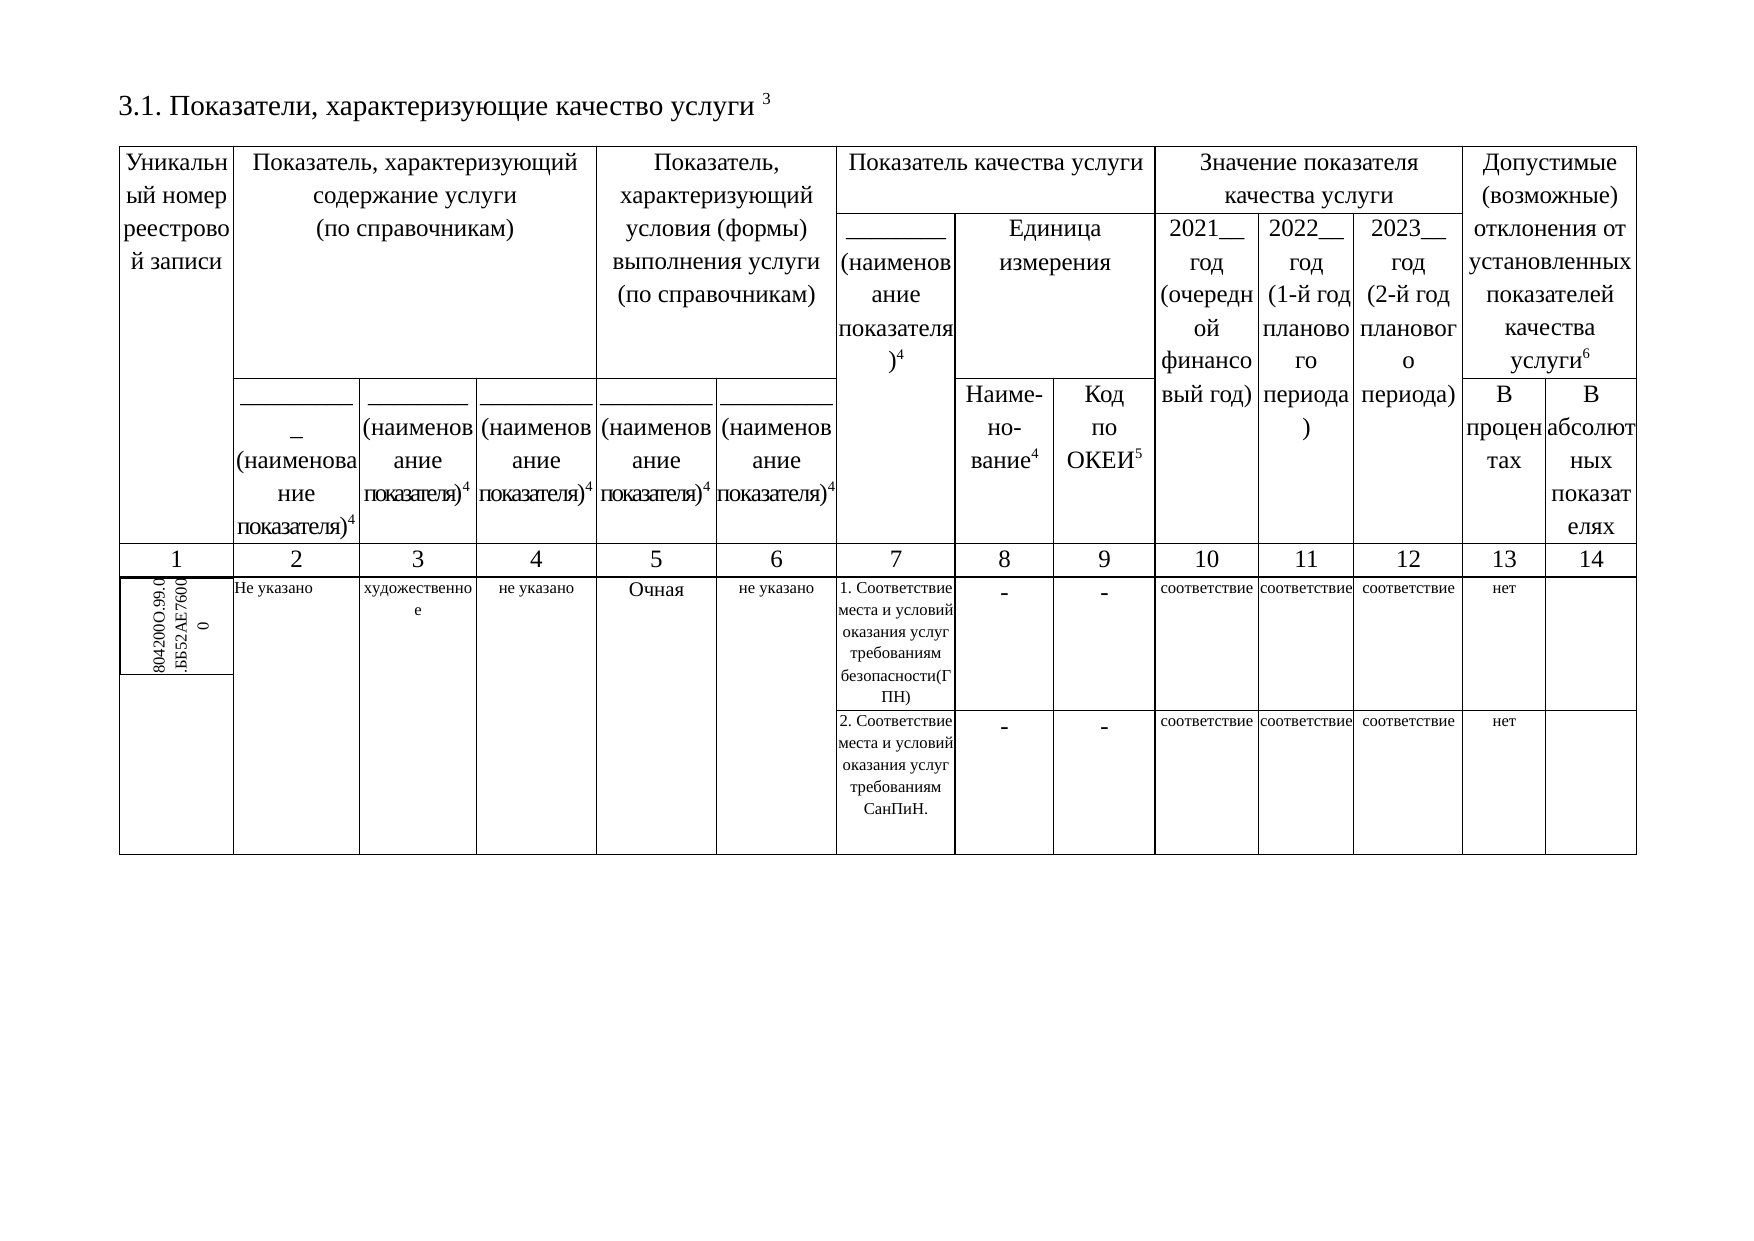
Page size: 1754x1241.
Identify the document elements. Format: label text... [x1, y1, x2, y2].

table_cell Не указано [234, 578, 359, 854]
table_cell соответствие [1156, 711, 1258, 854]
table_cell 8 [956, 544, 1053, 576]
table_cell [1546, 578, 1636, 710]
table_header Уникальный номер реестровой записи [120, 147, 233, 543]
table_cell - [956, 578, 1053, 710]
table_cell не указано [717, 578, 836, 854]
table_cell нет [1463, 711, 1545, 854]
table_cell художественное [360, 578, 476, 854]
table_header Показатель, характеризующий содержание услуги (по справочникам) [234, 147, 596, 378]
text 3.1. Показатели, характеризующие качество услуги 3 [118, 88, 1636, 122]
table_cell _________ (наименование показателя)4 [477, 379, 596, 543]
table_cell Единица измерения [956, 214, 1154, 378]
table_cell соответствие [1354, 578, 1462, 710]
table_cell - [1054, 711, 1154, 854]
table_cell нет [1463, 578, 1545, 710]
table_cell 2023__ год (2-й год планового периода) [1354, 214, 1462, 543]
table_cell Очная [597, 578, 716, 854]
table_cell 1 [120, 544, 233, 576]
table_cell соответствие [1354, 711, 1462, 854]
table_cell не указано [477, 578, 596, 854]
table_cell 9 [1054, 544, 1154, 576]
table_cell Наиме-но-вание4 [956, 379, 1053, 543]
table_header Значение показателя качества услуги [1156, 147, 1462, 212]
table_cell 2 [234, 544, 359, 576]
table_cell 2021__ год (очередной финансовый год) [1156, 214, 1258, 543]
table_cell соответствие [1259, 578, 1353, 710]
table_cell __________ (наименование показателя)4 [234, 379, 359, 543]
table_cell В абсолютных показателях [1546, 379, 1636, 543]
table_cell 2022__ год (1-й год планового периода) [1259, 214, 1353, 543]
table_cell 6 [717, 544, 836, 576]
table_cell 11 [1259, 544, 1353, 576]
table_cell - [1054, 578, 1154, 710]
table_cell [120, 675, 233, 854]
table_cell соответствие [1156, 578, 1258, 710]
table_cell ________ (наименование показателя)4 [360, 379, 476, 543]
table_cell Код по ОКЕИ5 [1054, 379, 1154, 543]
table_cell 12 [1354, 544, 1462, 576]
table_cell - [956, 711, 1053, 854]
table_header Допустимые (возможные) отклонения от установленных показателей качества услуги6 [1463, 147, 1636, 378]
table_cell _________ (наименование показателя)4 [597, 379, 716, 543]
table_cell ________ (наименование показателя)4 [837, 214, 954, 543]
table_cell соответствие [1259, 711, 1353, 854]
table_cell 1. Соответствие места и условий оказания услуг требованиям безопасности(ГПН) [837, 578, 954, 710]
table_cell 13 [1463, 544, 1545, 576]
table_cell В процентах [1463, 379, 1545, 543]
table_cell [1546, 711, 1636, 854]
table_header Показатель качества услуги [837, 147, 1154, 212]
table_cell 7 [837, 544, 954, 576]
table_cell _________ (наименование показателя)4 [717, 379, 836, 543]
table_header Показатель, характеризующий условия (формы) выполнения услуги (по справочникам) [597, 147, 836, 378]
table_cell 4 [477, 544, 596, 576]
table_cell 5 [597, 544, 716, 576]
table_cell 14 [1546, 544, 1636, 576]
table_cell 2. Соответствие места и условий оказания услуг требованиям СанПиН. [837, 711, 954, 854]
table_cell 3 [360, 544, 476, 576]
table_cell 10 [1156, 544, 1258, 576]
